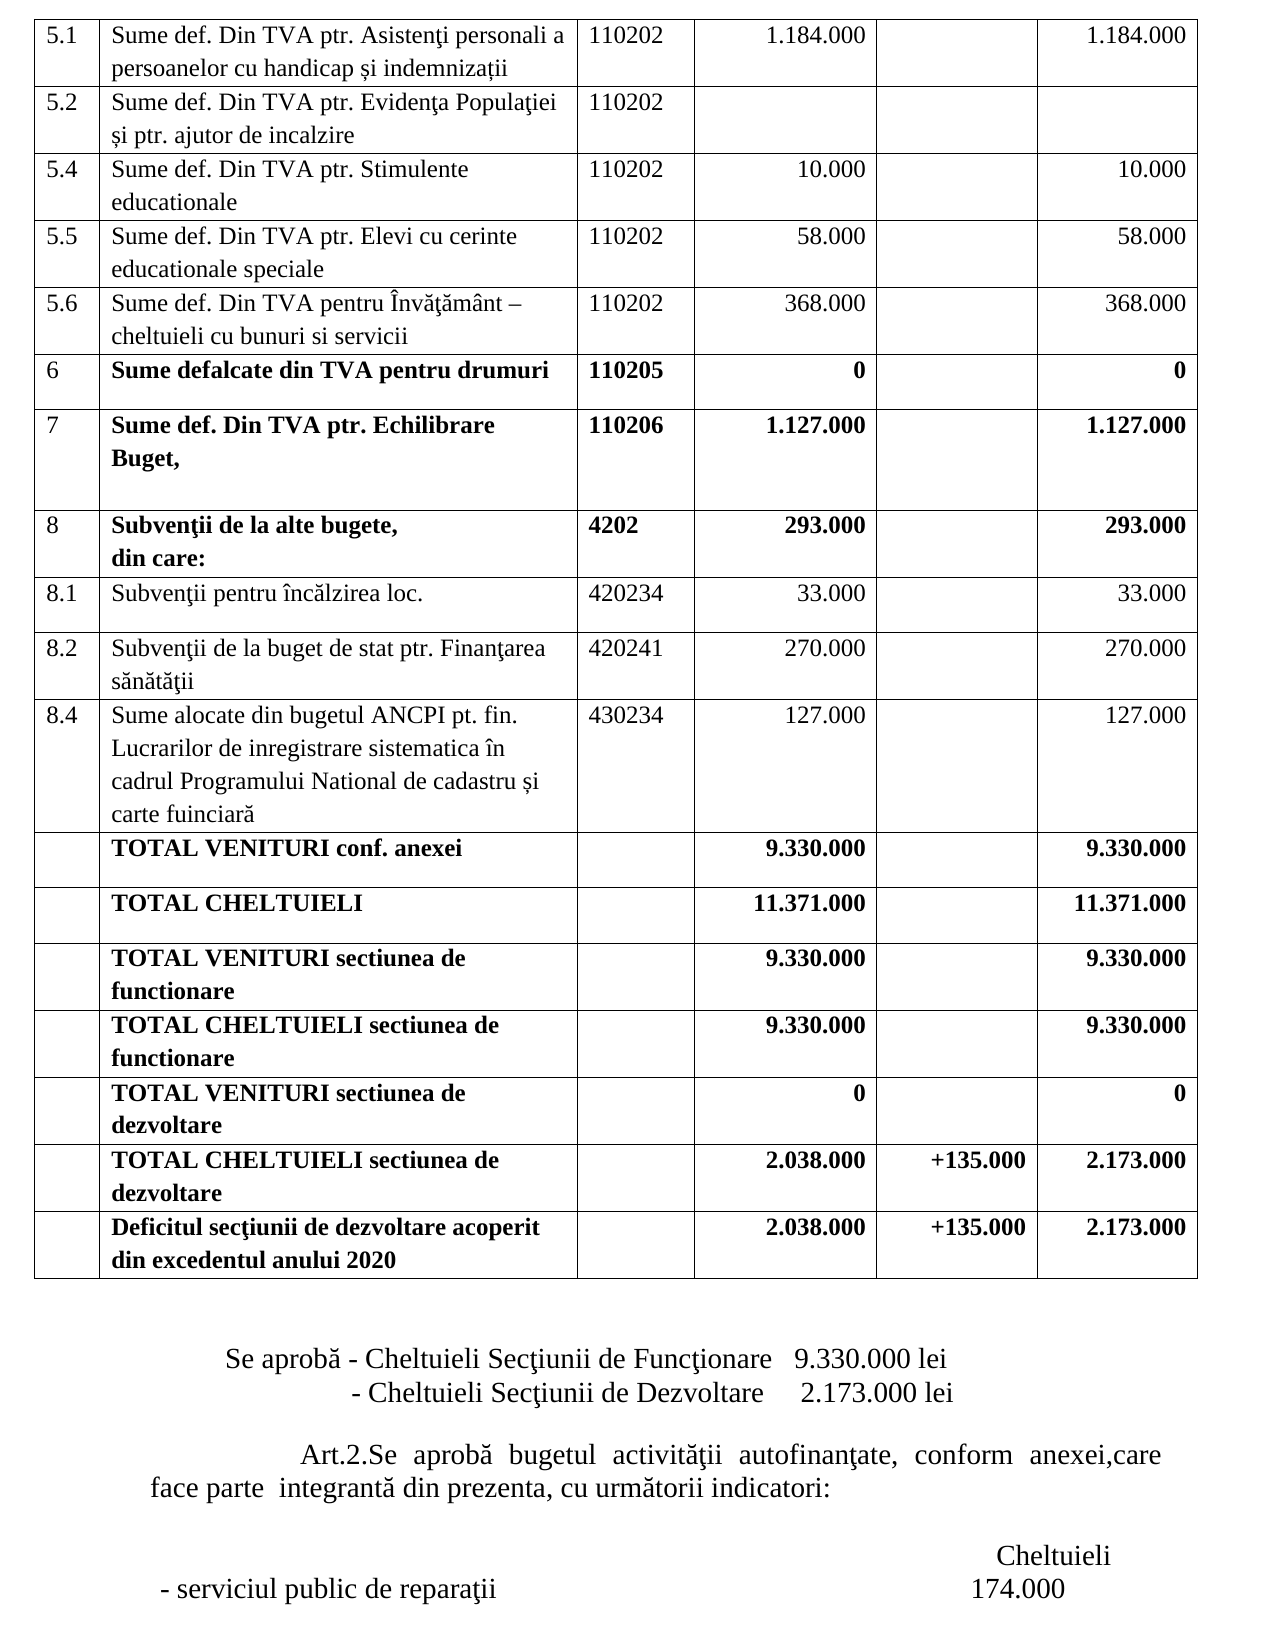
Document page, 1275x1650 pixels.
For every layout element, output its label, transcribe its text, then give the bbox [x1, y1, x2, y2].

table_cell 127.000 [1038, 700, 1197, 832]
table_cell 5.2 [35, 87, 99, 153]
table_cell [578, 1011, 694, 1077]
table_cell 420234 [578, 578, 694, 632]
table_cell 58.000 [695, 221, 876, 287]
table_cell 1.127.000 [1038, 410, 1197, 509]
table_cell [35, 1078, 99, 1144]
table_cell +135.000 [877, 1212, 1037, 1278]
table_cell 110202 [578, 288, 694, 354]
table_cell 2.173.000 [1038, 1212, 1197, 1278]
table_cell TOTAL CHELTUIELI sectiunea de functionare [100, 1011, 577, 1077]
table_cell [1038, 87, 1197, 153]
table_cell 1.127.000 [695, 410, 876, 509]
table_cell 9.330.000 [695, 1011, 876, 1077]
table_cell 0 [1038, 355, 1197, 409]
table_cell Subvenţii de la buget de stat ptr. Finanţarea sănătăţii [100, 633, 577, 699]
table_cell [877, 221, 1037, 287]
table_cell [578, 833, 694, 887]
table_cell [877, 410, 1037, 509]
table_cell Sume def. Din TVA ptr. Echilibrare Buget, [100, 410, 577, 509]
table_cell 2.173.000 [1038, 1145, 1197, 1211]
table_cell 1.184.000 [695, 20, 876, 86]
table_cell 110202 [578, 154, 694, 220]
table_cell 2.038.000 [695, 1145, 876, 1211]
table_cell 110206 [578, 410, 694, 509]
table_cell 8.1 [35, 578, 99, 632]
table_cell 8.2 [35, 633, 99, 699]
text Cheltuieli [755, 1538, 1222, 1571]
table_cell +135.000 [877, 1145, 1037, 1211]
table_cell Subvenţii pentru încălzirea loc. [100, 578, 577, 632]
table_cell 293.000 [695, 511, 876, 577]
table_cell 7 [35, 410, 99, 509]
table_cell Sume defalcate din TVA pentru drumuri [100, 355, 577, 409]
table_cell 2.038.000 [695, 1212, 876, 1278]
table_cell Sume def. Din TVA ptr. Elevi cu cerinte educationale speciale [100, 221, 577, 287]
table_cell 10.000 [695, 154, 876, 220]
table_cell Subvenţii de la alte bugete, din care: [100, 511, 577, 577]
table_cell 10.000 [1038, 154, 1197, 220]
table_cell Sume alocate din bugetul ANCPI pt. fin. Lucrarilor de inregistrare sistematica în cadrul Programului National de cadastru și carte fuinciară [100, 700, 577, 832]
table_cell [877, 1011, 1037, 1077]
table_cell TOTAL CHELTUIELI sectiunea de dezvoltare [100, 1145, 577, 1211]
table_cell [877, 700, 1037, 832]
table_cell 33.000 [695, 578, 876, 632]
table_cell 1.184.000 [1038, 20, 1197, 86]
table_cell 0 [695, 355, 876, 409]
table_cell [877, 888, 1037, 942]
table_cell 0 [695, 1078, 876, 1144]
table_cell 0 [1038, 1078, 1197, 1144]
table_cell 6 [35, 355, 99, 409]
table_cell [877, 633, 1037, 699]
table_cell 368.000 [1038, 288, 1197, 354]
table_cell Deficitul secţiunii de dezvoltare acoperit din excedentul anului 2020 [100, 1212, 577, 1278]
table_cell 110202 [578, 20, 694, 86]
table_cell [877, 20, 1037, 86]
table_cell [578, 1212, 694, 1278]
table_cell 58.000 [1038, 221, 1197, 287]
table_cell TOTAL VENITURI sectiunea de dezvoltare [100, 1078, 577, 1144]
table_cell 9.330.000 [695, 944, 876, 1009]
text - serviciul public de reparaţii 174.000 [91, 1571, 1222, 1605]
table_cell 127.000 [695, 700, 876, 832]
table_cell [35, 944, 99, 1009]
table_cell 9.330.000 [695, 833, 876, 887]
table_cell 368.000 [695, 288, 876, 354]
table_cell [877, 511, 1037, 577]
table_cell Sume def. Din TVA ptr. Stimulente educationale [100, 154, 577, 220]
table_cell TOTAL VENITURI sectiunea de functionare [100, 944, 577, 1009]
table_cell Sume def. Din TVA pentru Învăţământ – cheltuieli cu bunuri si servicii [100, 288, 577, 354]
table_cell [877, 944, 1037, 1009]
table_cell 9.330.000 [1038, 944, 1197, 1009]
table_cell [35, 1011, 99, 1077]
table_cell 5.5 [35, 221, 99, 287]
table_cell [877, 87, 1037, 153]
table_cell 293.000 [1038, 511, 1197, 577]
table_cell 110202 [578, 221, 694, 287]
table_cell 430234 [578, 700, 694, 832]
table_cell 5.4 [35, 154, 99, 220]
table_cell Sume def. Din TVA ptr. Evidenţa Populaţiei și ptr. ajutor de incalzire [100, 87, 577, 153]
table_cell [35, 833, 99, 887]
table_cell Sume def. Din TVA ptr. Asistenţi personali a persoanelor cu handicap și indemnizații [100, 20, 577, 86]
table_cell 11.371.000 [1038, 888, 1197, 942]
table_cell [35, 1145, 99, 1211]
table_cell 33.000 [1038, 578, 1197, 632]
text Art.2.Se aprobă bugetul activităţii autofinanţate, conform anexei,care face parte integrantă din prezenta, cu următorii indicatori: [150, 1437, 1162, 1504]
table_cell 5.1 [35, 20, 99, 86]
text - Cheltuieli Secţiunii de Dezvoltare 2.173.000 lei [150, 1375, 1162, 1408]
table_cell [877, 1078, 1037, 1144]
table_cell 270.000 [1038, 633, 1197, 699]
table_cell [877, 833, 1037, 887]
table_cell 420241 [578, 633, 694, 699]
table_cell 270.000 [695, 633, 876, 699]
table_cell TOTAL CHELTUIELI [100, 888, 577, 942]
table_cell 9.330.000 [1038, 1011, 1197, 1077]
table_cell 5.6 [35, 288, 99, 354]
table_cell 8.4 [35, 700, 99, 832]
table_cell 110205 [578, 355, 694, 409]
table_cell [877, 288, 1037, 354]
table_cell [695, 87, 876, 153]
table_cell [35, 1212, 99, 1278]
table_cell TOTAL VENITURI conf. anexei [100, 833, 577, 887]
table_cell 9.330.000 [1038, 833, 1197, 887]
table_cell 11.371.000 [695, 888, 876, 942]
table_cell [877, 578, 1037, 632]
table_cell [578, 1145, 694, 1211]
table_cell 8 [35, 511, 99, 577]
table_cell 110202 [578, 87, 694, 153]
table_cell 4202 [578, 511, 694, 577]
table_cell [877, 355, 1037, 409]
table_cell [877, 154, 1037, 220]
text Se aprobă - Cheltuieli Secţiunii de Funcţionare 9.330.000 lei [150, 1341, 1162, 1375]
table_cell [35, 888, 99, 942]
table_cell [578, 944, 694, 1009]
table_cell [578, 1078, 694, 1144]
table_cell [578, 888, 694, 942]
